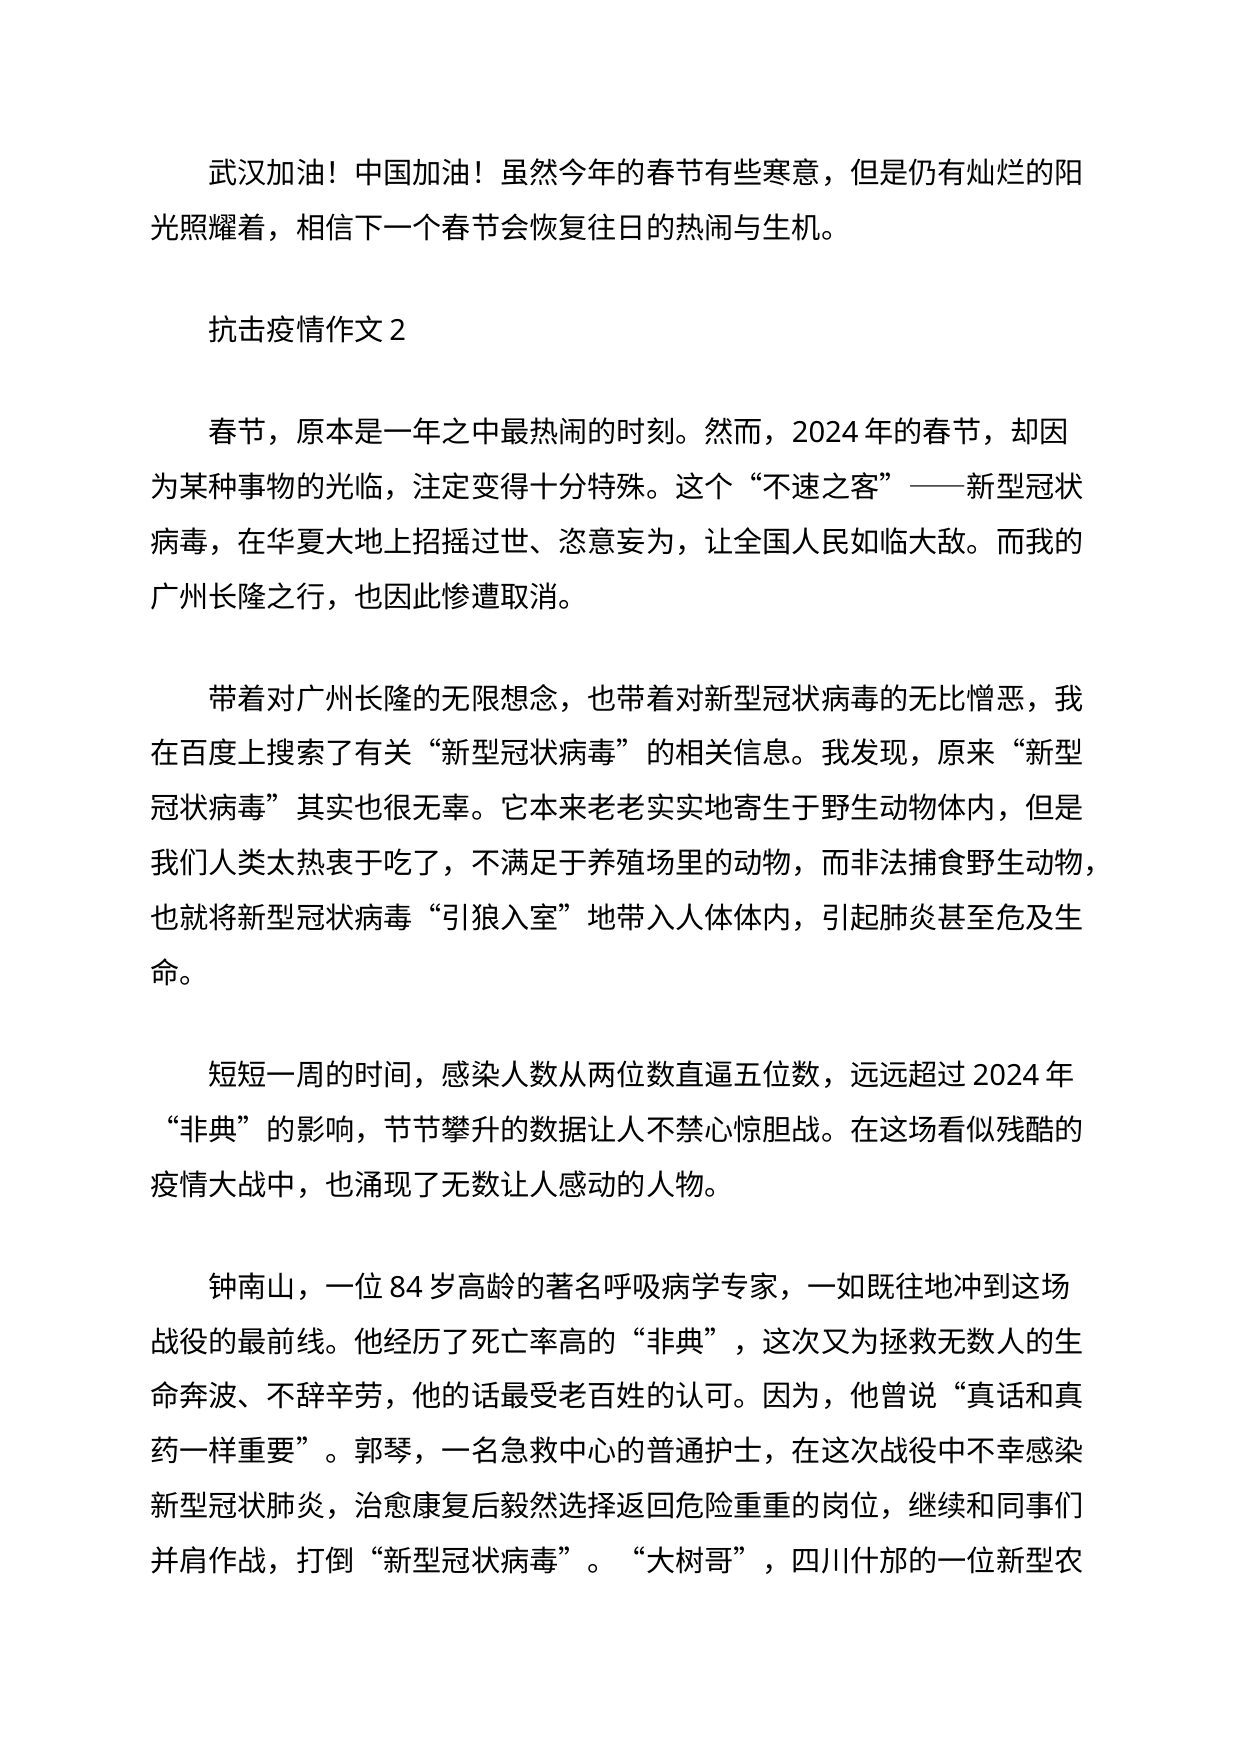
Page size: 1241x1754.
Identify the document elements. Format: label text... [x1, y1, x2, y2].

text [150, 1263, 1090, 1580]
text 带着对广州长隆的无限想念，也带着对新型冠状病毒的无比憎恶，我在百度上搜索了有关“新型冠状病毒”的相关信息。我发现，原来“新型冠状病毒”其实也很无辜。它本来老老实实地寄生于野生动物体内，但是我们人类太热衷于吃了，不满足于养殖场里的动物，而非法捕食野生动物，也就将新型冠状病毒“引狼入室”地带入人体体内，引起肺炎甚至危及生命。 [150, 675, 1090, 992]
text 短短一周的时间，感染人数从两位数直逼五位数，远远超过2024年“非典”的影响，节节攀升的数据让人不禁心惊胆战。在这场看似残酷的疫情大战中，也涌现了无数让人感动的人物。 [150, 1051, 1090, 1204]
text 武汉加油！中国加油！虽然今年的春节有些寒意，但是仍有灿烂的阳光照耀着，相信下一个春节会恢复往日的热闹与生机。 [150, 150, 1090, 247]
text 抗击疫情作文2 [150, 307, 1090, 349]
text 春节，原本是一年之中最热闹的时刻。然而，2024年的春节，却因为某种事物的光临，注定变得十分特殊。这个“不速之客”——新型冠状病毒，在华夏大地上招摇过世、恣意妄为，让全国人民如临大敌。而我的广州长隆之行，也因此惨遭取消。 [150, 409, 1090, 616]
